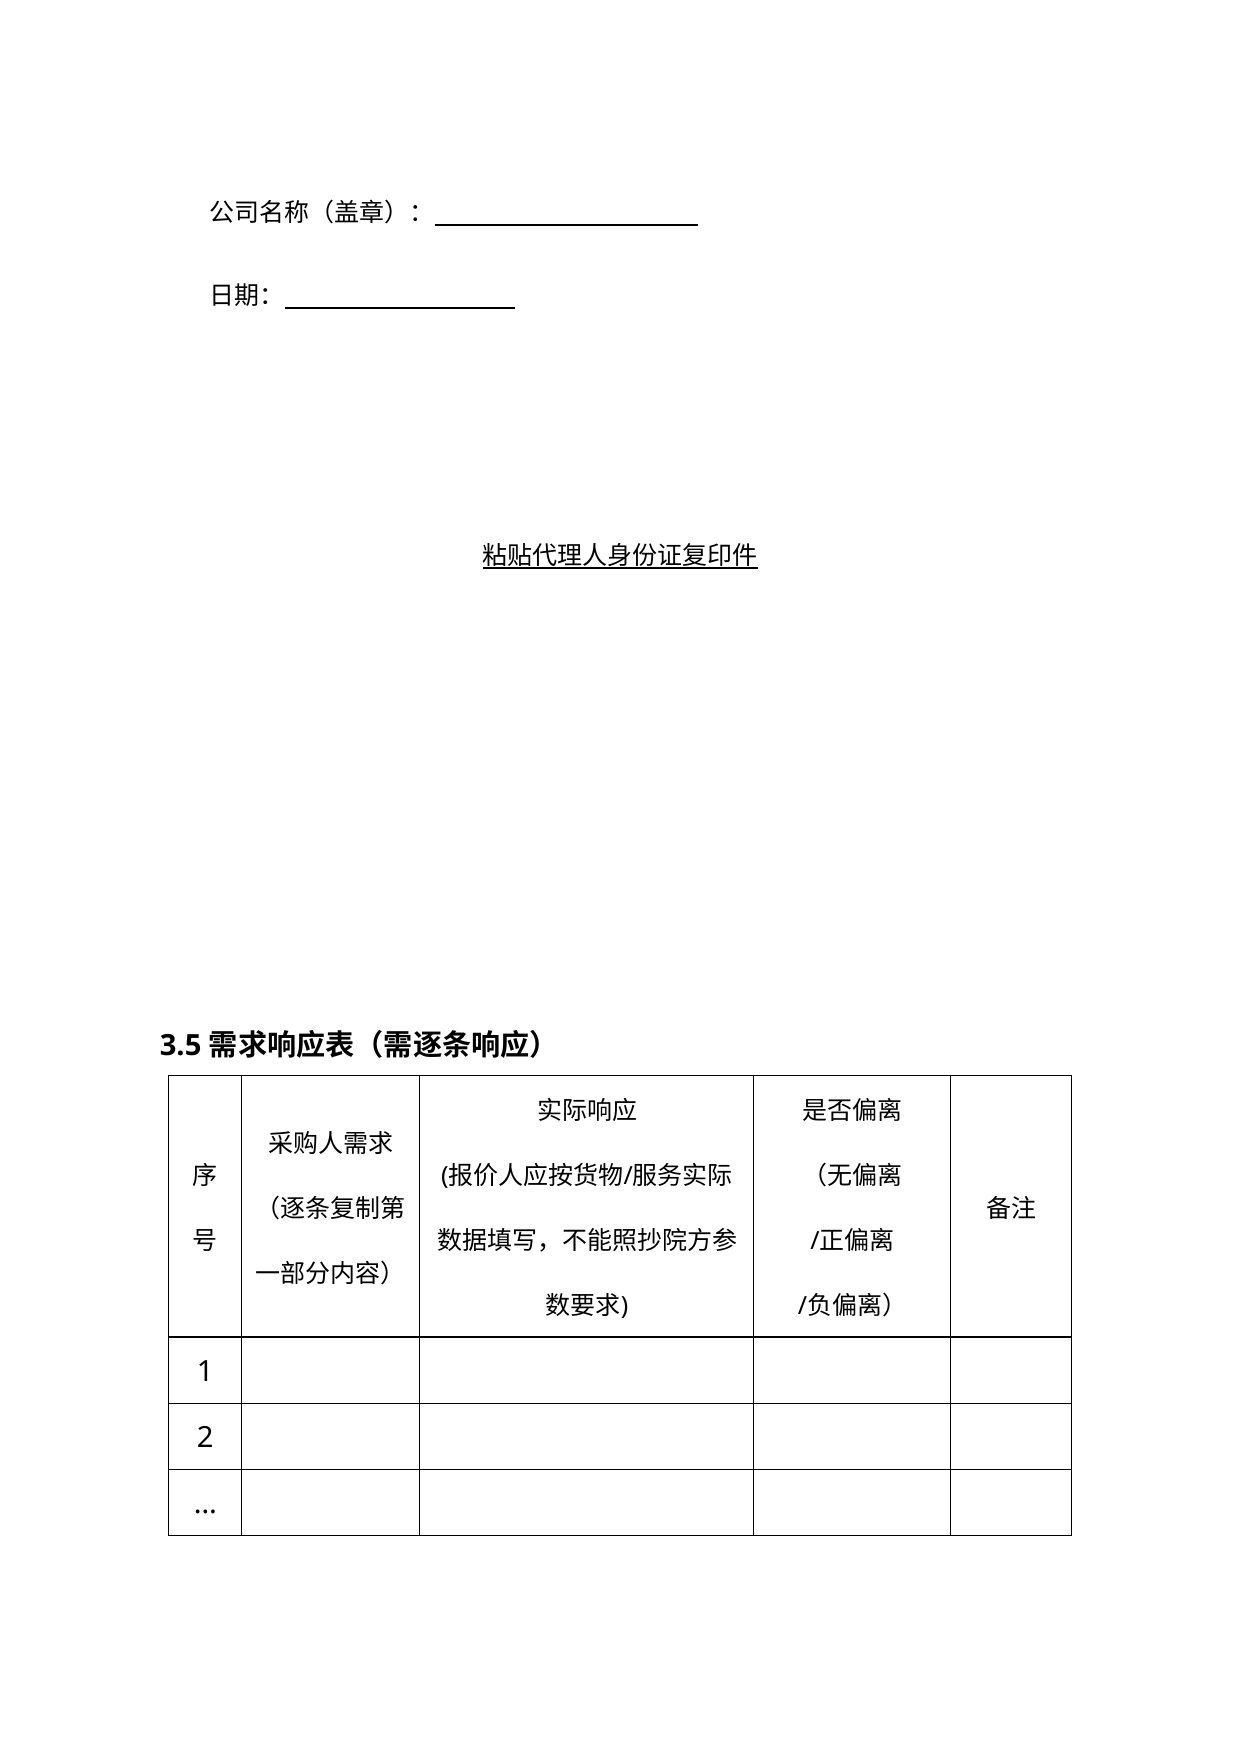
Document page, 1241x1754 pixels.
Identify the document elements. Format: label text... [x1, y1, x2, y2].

table_cell [754, 1470, 950, 1534]
table_header 序号 [169, 1076, 241, 1336]
table_cell [754, 1404, 950, 1468]
text 日期： [159, 261, 1081, 326]
table_cell 1 [169, 1338, 241, 1402]
table_cell [242, 1338, 419, 1402]
table_cell [420, 1338, 753, 1402]
table_cell [754, 1338, 950, 1402]
table_cell [951, 1338, 1071, 1402]
table_header 实际响应 (报价人应按货物/服务实际数据填写，不能照抄院方参数要求) [420, 1076, 753, 1336]
table_cell [951, 1404, 1071, 1468]
table_header 粘贴代理人身份证复印件 [209, 391, 1032, 729]
table_cell 2 [169, 1404, 241, 1468]
table_header 备注 [951, 1076, 1071, 1336]
text 3.5 需求响应表（需逐条响应） [159, 1010, 1081, 1075]
table_cell [951, 1470, 1071, 1534]
table_header 采购人需求（逐条复制第一部分内容） [242, 1076, 419, 1336]
table_cell [242, 1404, 419, 1468]
table_cell [420, 1470, 753, 1534]
table_header 是否偏离 （无偏离 /正偏离 /负偏离） [754, 1076, 950, 1336]
text 公司名称（盖章）： [159, 178, 1081, 243]
table_cell … [169, 1470, 241, 1534]
table_cell [420, 1404, 753, 1468]
table_cell [242, 1470, 419, 1534]
